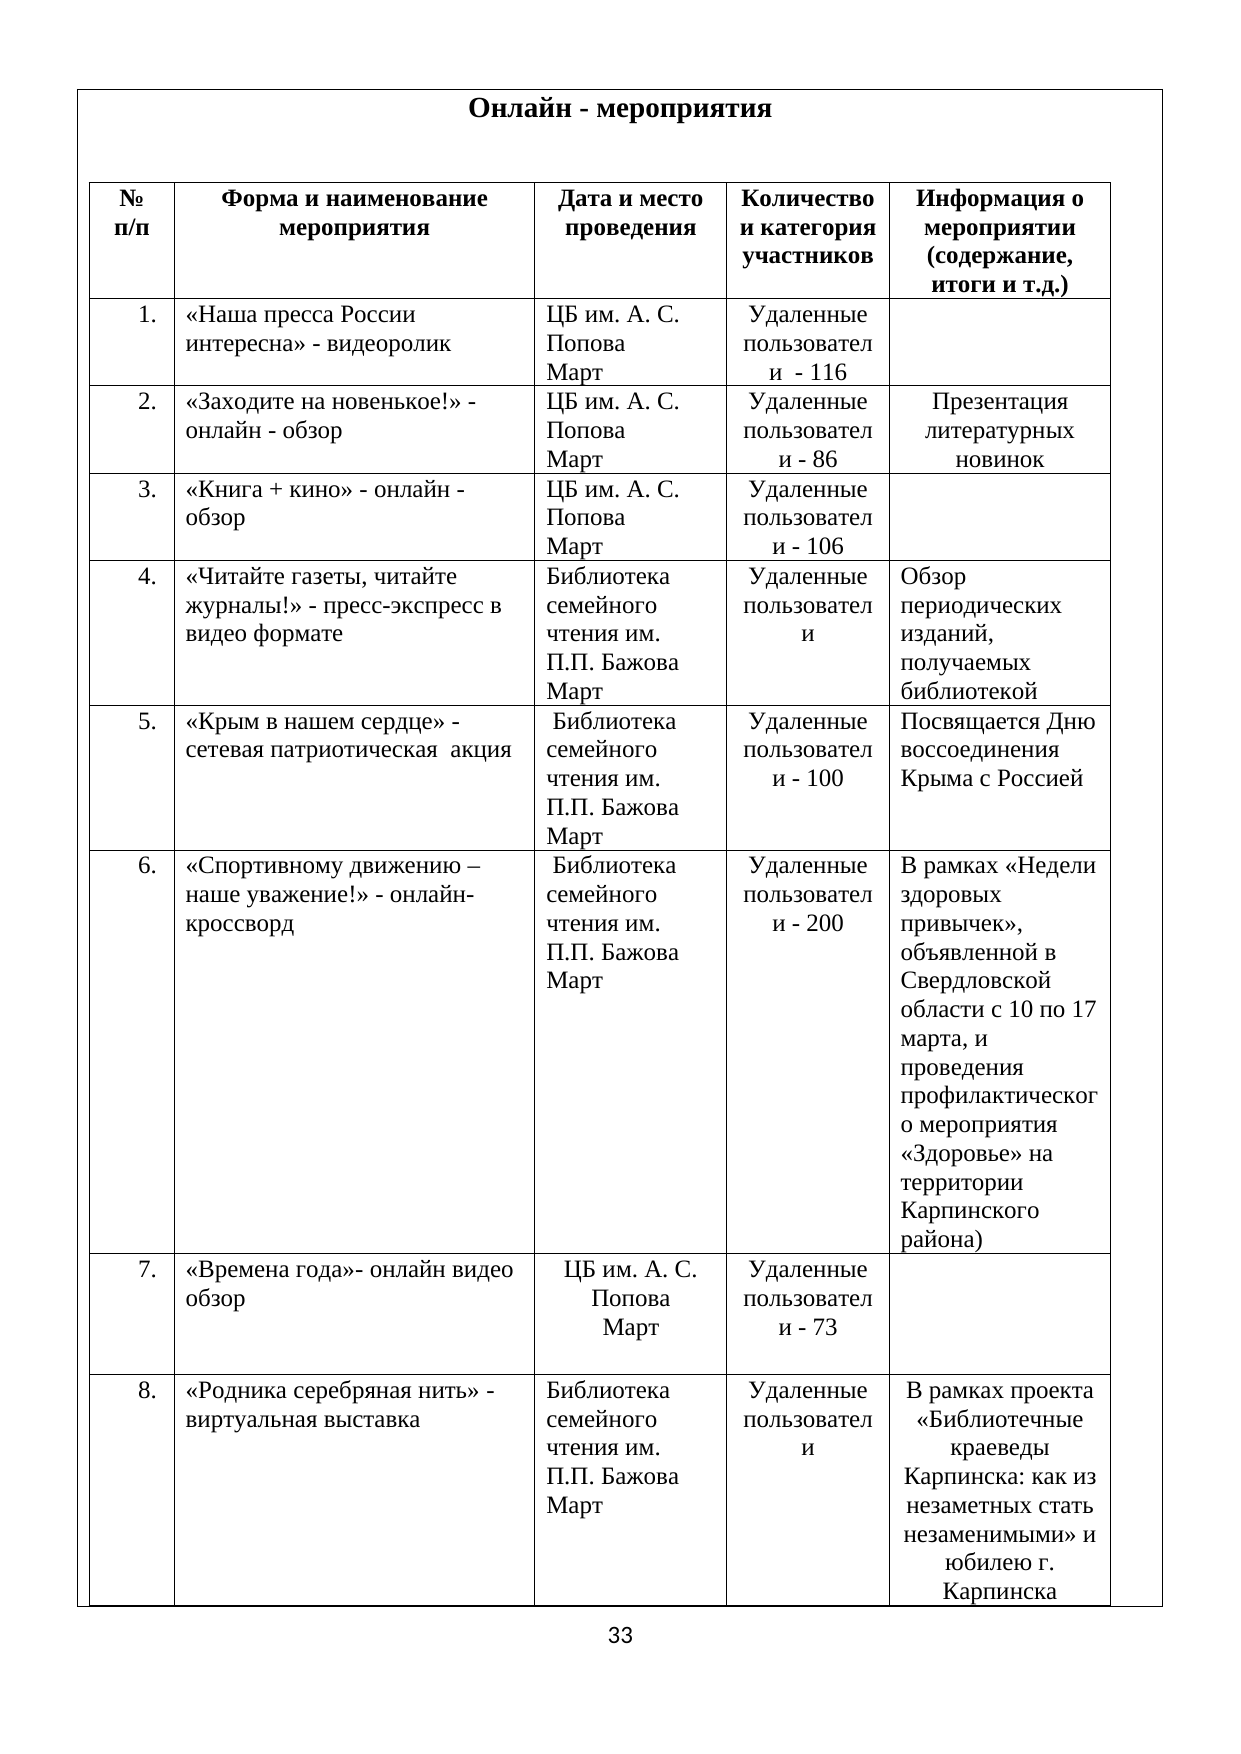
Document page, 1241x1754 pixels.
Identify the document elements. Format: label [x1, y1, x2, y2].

table_cell [78, 90, 1162, 1606]
